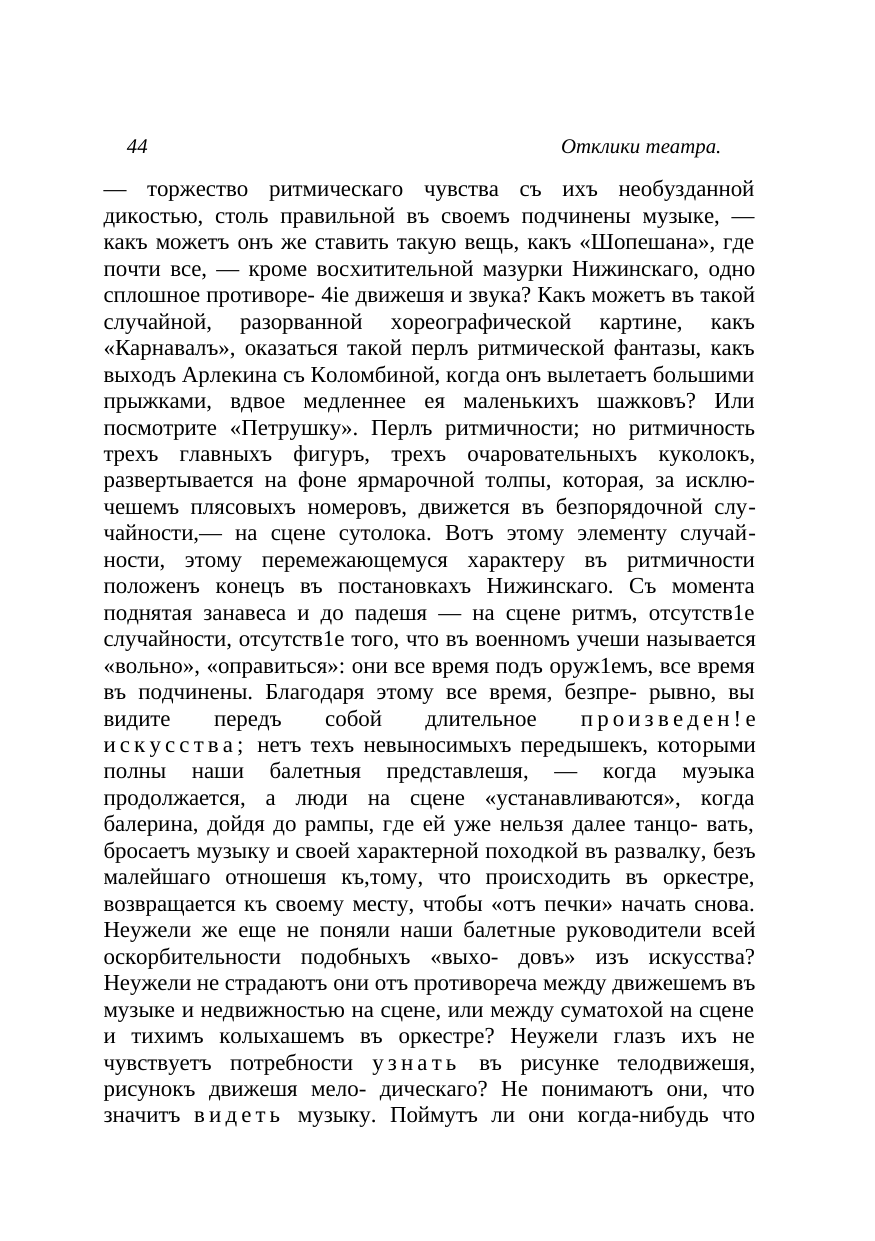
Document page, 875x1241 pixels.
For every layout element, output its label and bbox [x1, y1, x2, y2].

text [103, 176, 756, 1128]
